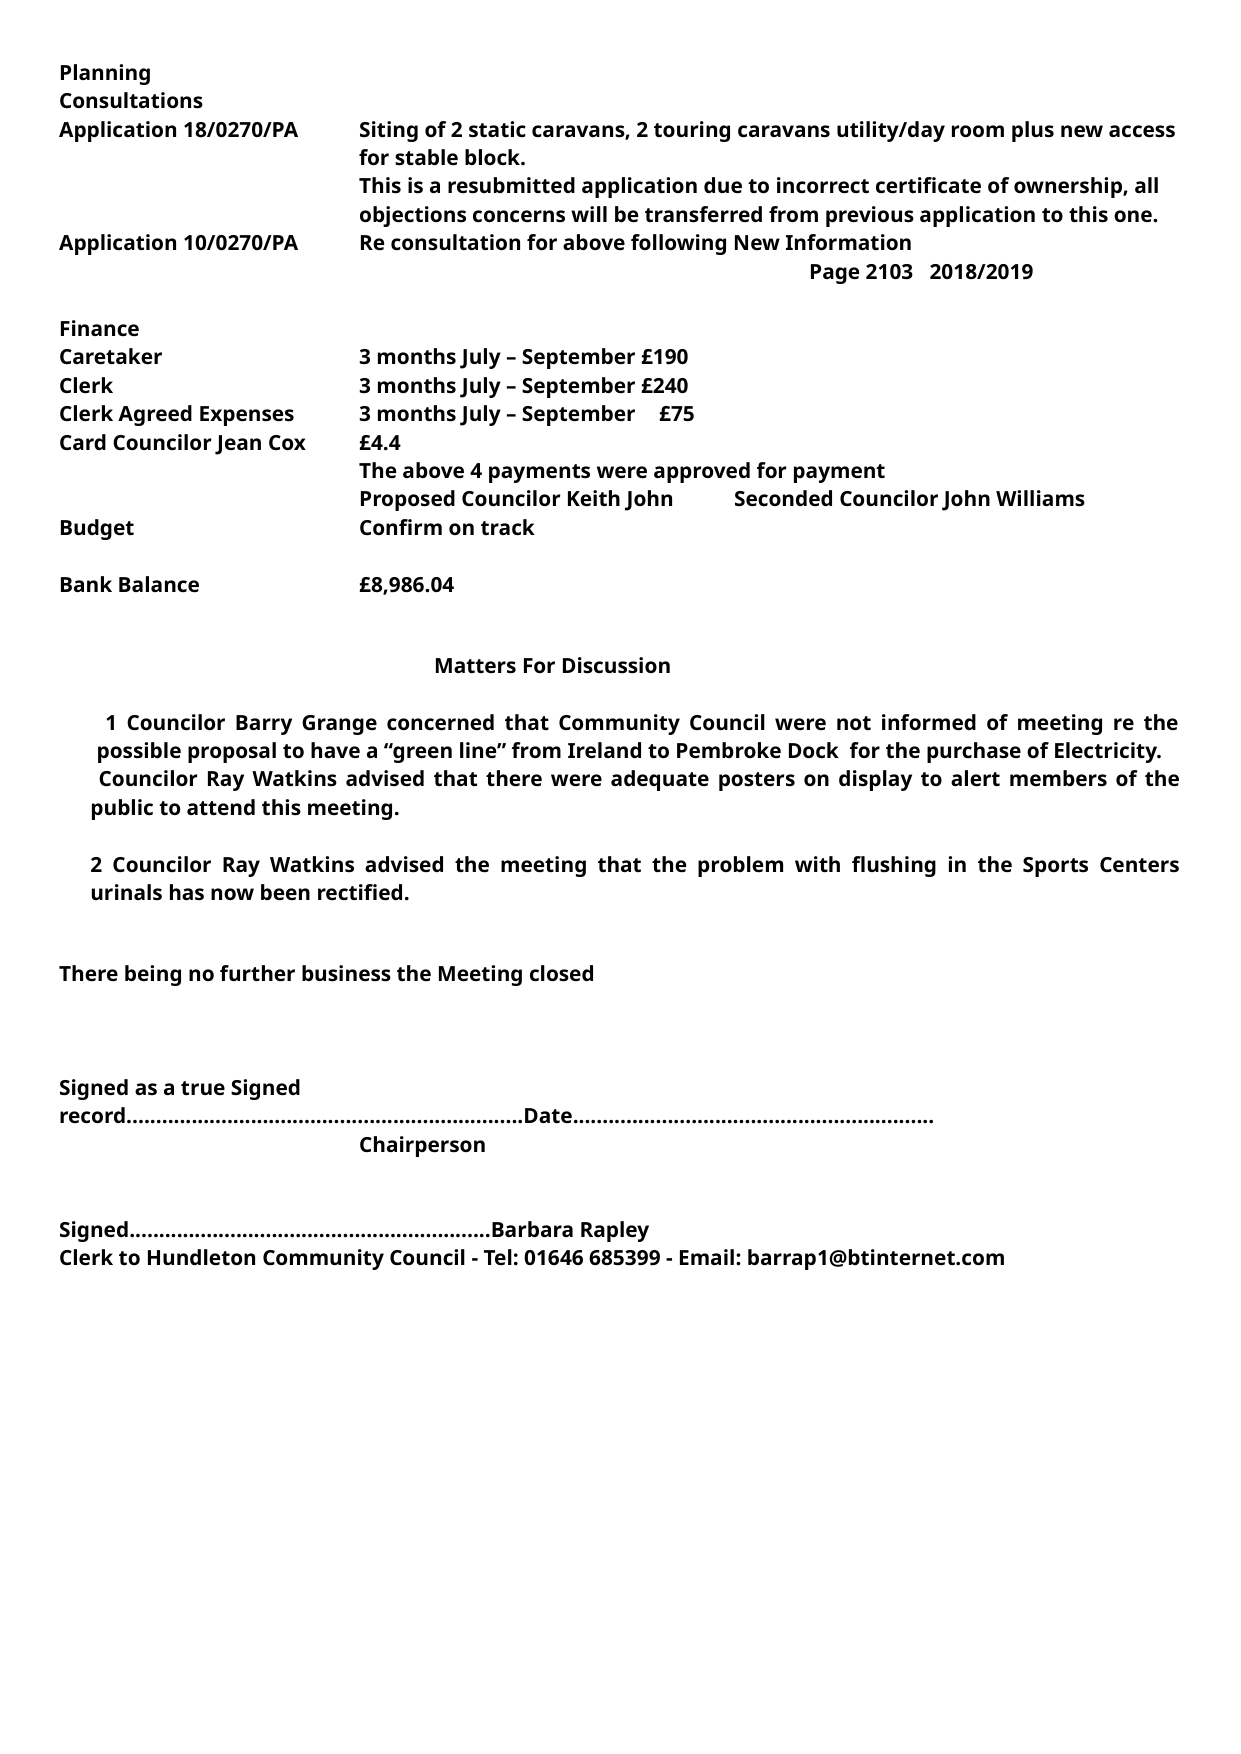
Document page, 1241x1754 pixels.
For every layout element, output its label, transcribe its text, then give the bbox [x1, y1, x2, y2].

text Consultations [59, 86, 1181, 115]
text Card Councilor Jean Cox £4.4 [59, 428, 1181, 456]
text The above 4 payments were approved for payment [59, 456, 1181, 484]
text Signed.............................................................Barbara Rapley [59, 1215, 1181, 1243]
text 2 Councilor Ray Watkins advised the meeting that the problem with flushing in the Sports Centers urinals has now been rectified. [90, 850, 1181, 907]
text Page 2103 2018/2019 [59, 257, 1181, 285]
text Clerk to Hundleton Community Council - Tel: 01646 685399 - Email: barrap1@btinternet.com [59, 1243, 1181, 1272]
text 1 Councilor Barry Grange concerned that Community Council were not informed of meeting re the possible proposal to have a “green line” from Ireland to Pembroke Dock for the purchase of Electricity. [59, 708, 1181, 764]
text Budget Confirm on track [59, 513, 1181, 541]
text Chairperson [59, 1130, 1181, 1158]
text Application 18/0270/PA Siting of 2 static caravans, 2 touring caravans utility/day room plus new access for stable block. [59, 115, 1181, 172]
text Finance [59, 314, 1181, 342]
text Proposed Councilor Keith John Seconded Councilor John Williams [59, 484, 1181, 513]
text There being no further business the Meeting closed [59, 959, 1181, 988]
text Application 10/0270/PA Re consultation for above following New Information [59, 228, 1181, 257]
text Caretaker 3 months July – September £190 [59, 342, 1181, 371]
text Signed as a true Signed record...................................................................Date............................................................. [59, 1073, 1181, 1130]
text Matters For Discussion [396, 651, 1181, 679]
text Bank Balance £8,986.04 [59, 570, 1181, 598]
text Councilor Ray Watkins advised that there were adequate posters on display to alert members of the public to attend this meeting. [90, 764, 1181, 821]
text This is a resubmitted application due to incorrect certificate of ownership, all objections concerns will be transferred from previous application to this one. [59, 172, 1181, 228]
text Planning [59, 58, 1181, 86]
text Clerk 3 months July – September £240 [59, 371, 1181, 399]
text Clerk Agreed Expenses 3 months July – September £75 [59, 399, 1181, 428]
